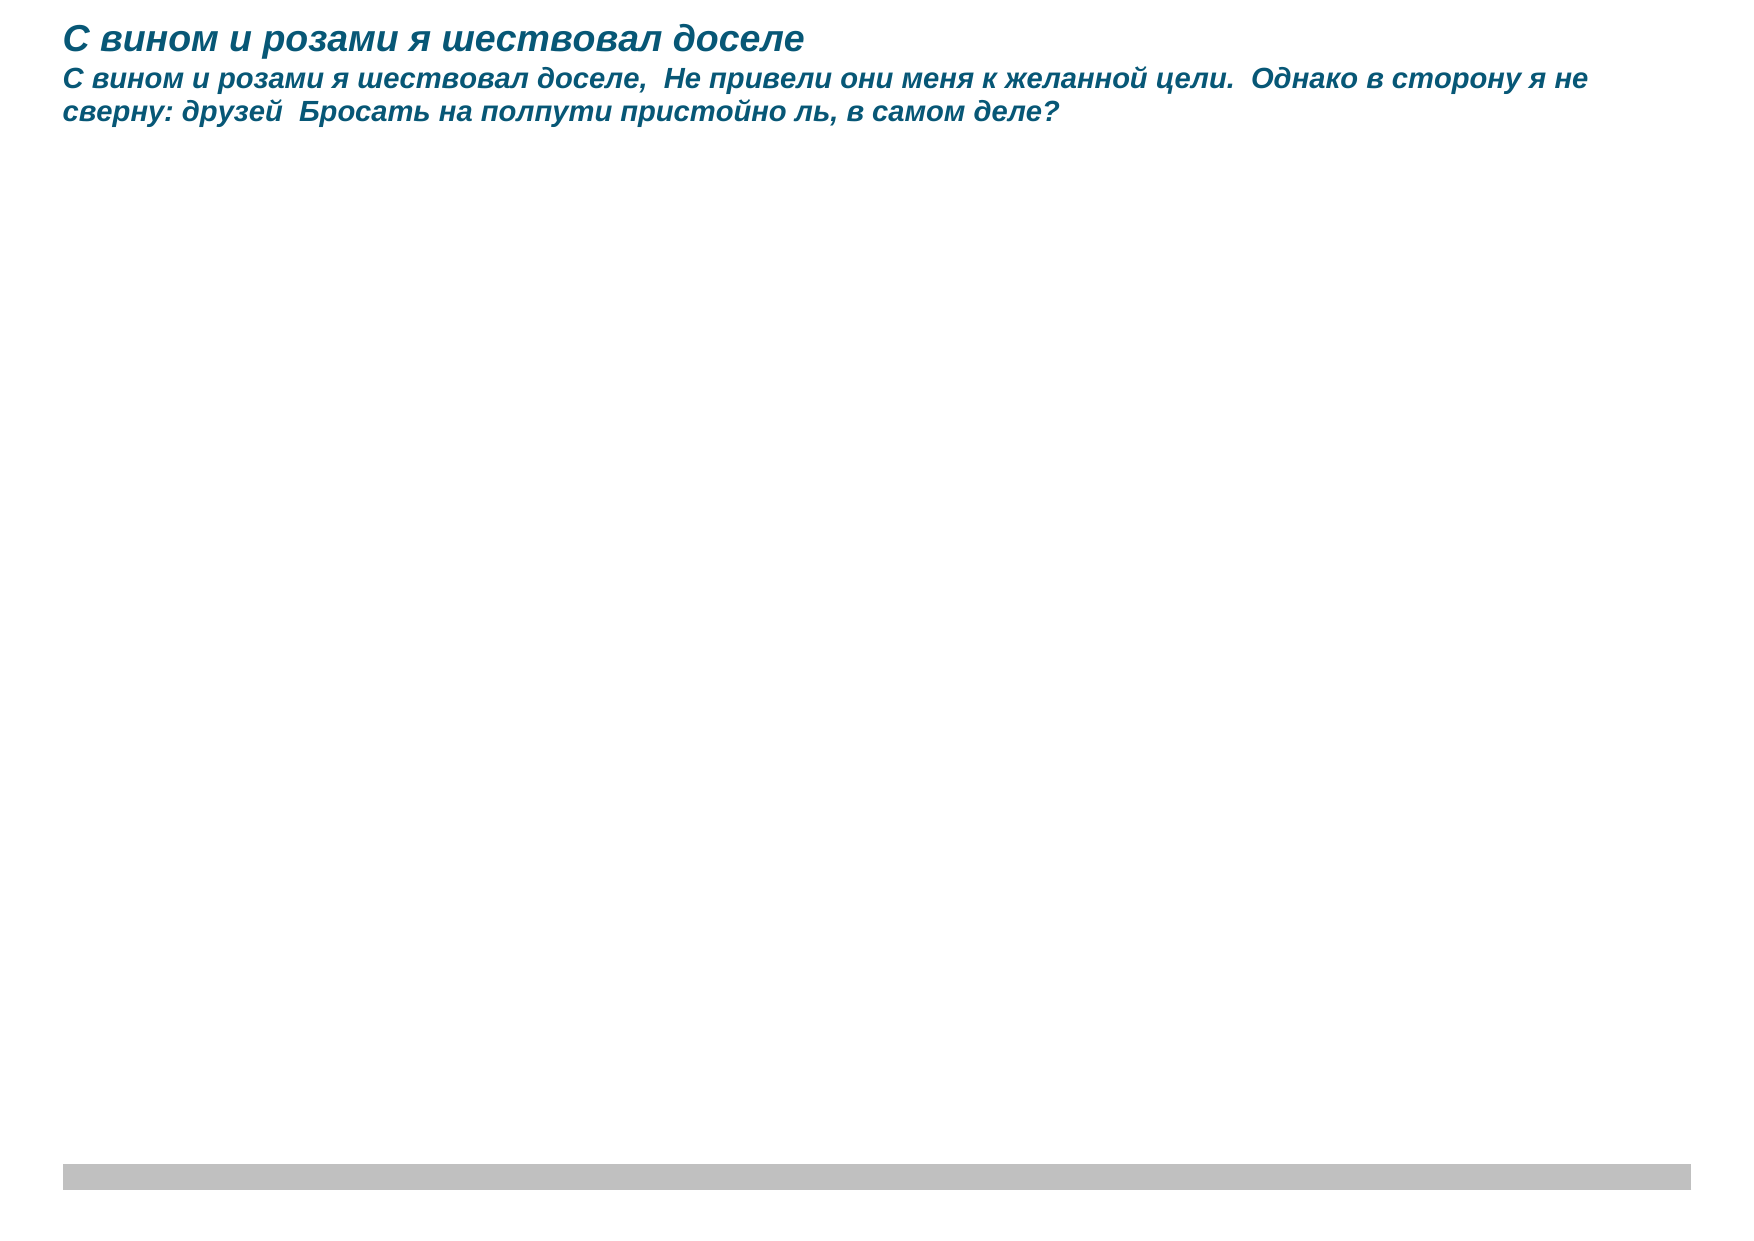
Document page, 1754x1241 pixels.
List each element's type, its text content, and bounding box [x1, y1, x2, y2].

subtitle С вином и розами я шествовал доселе [62, 17, 1691, 60]
text С вином и розами я шествовал доселе, [62, 61, 1691, 128]
